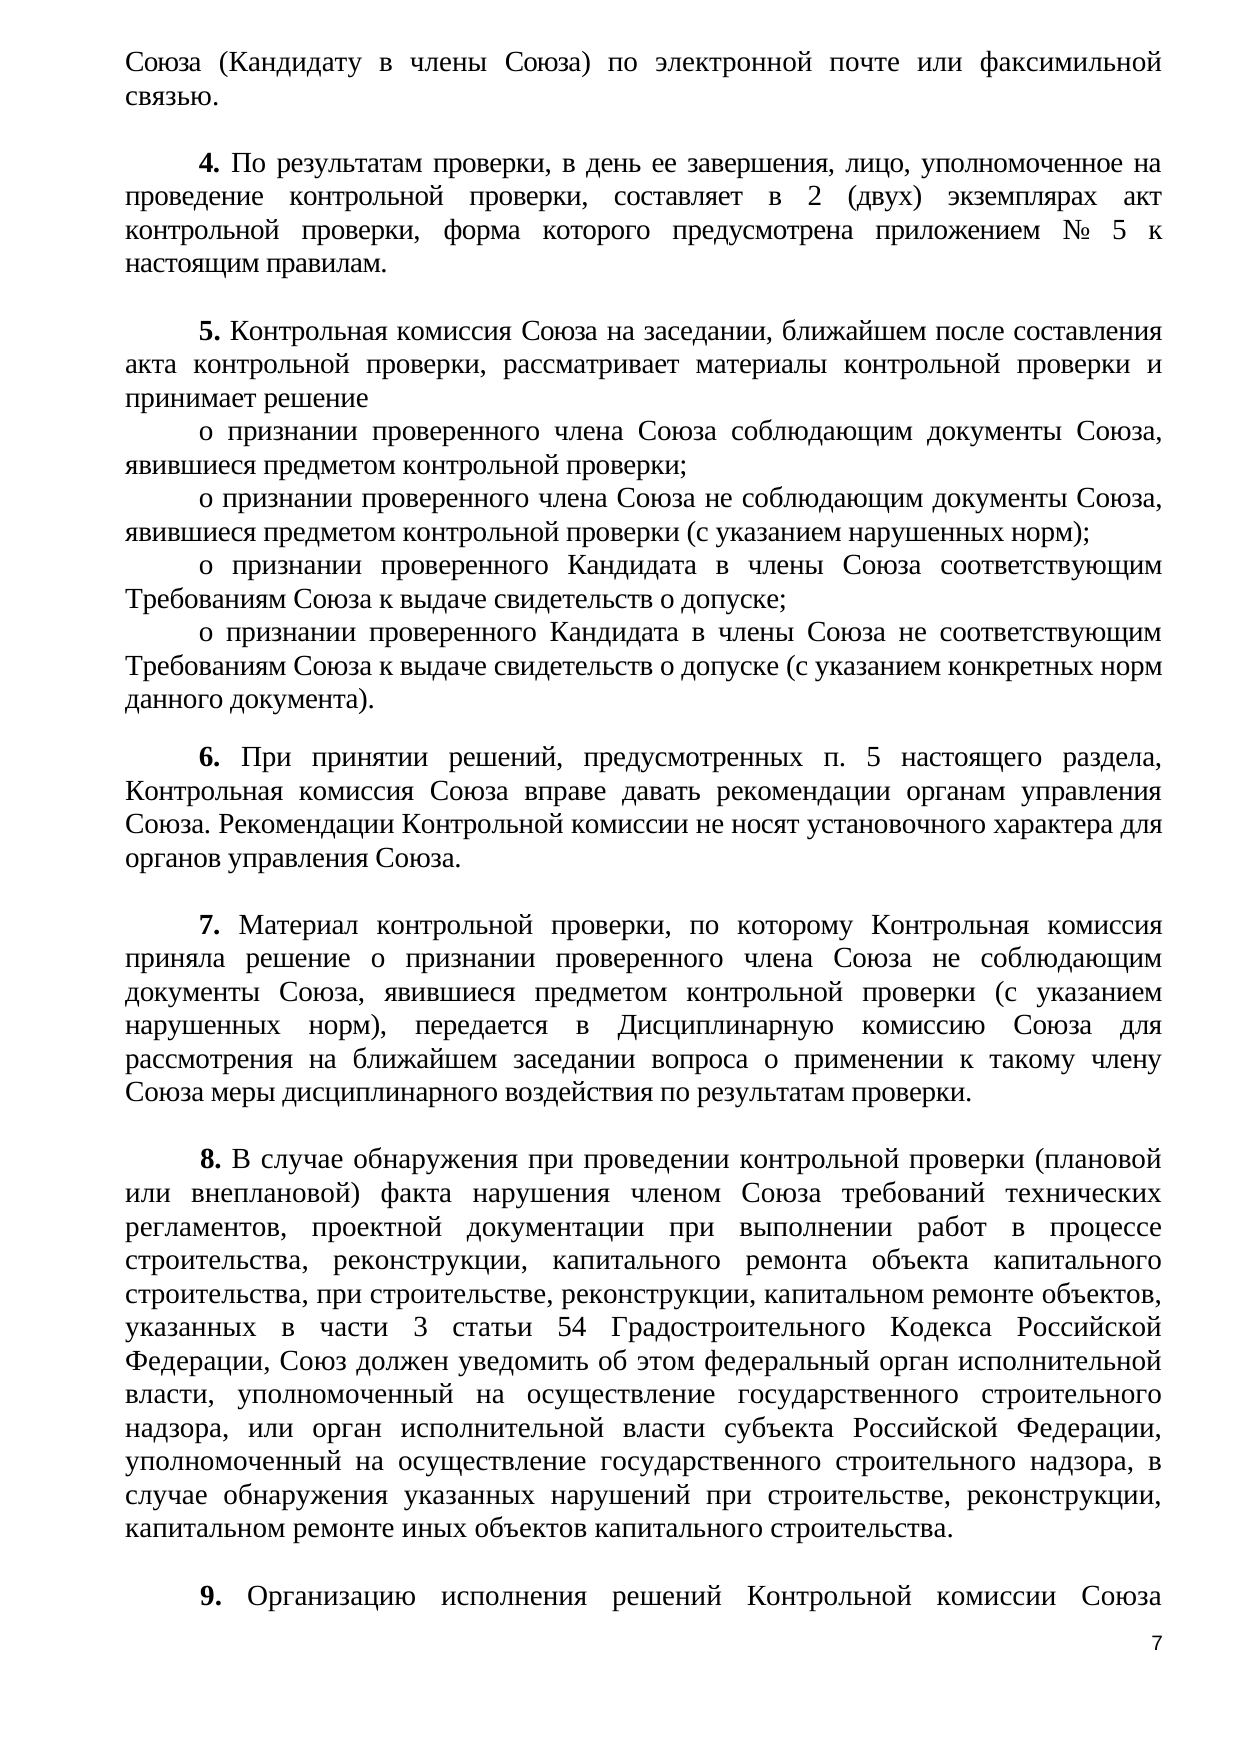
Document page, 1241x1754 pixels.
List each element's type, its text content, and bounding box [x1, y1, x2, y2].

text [125, 1578, 1163, 1611]
text о признании проверенного члена Союза соблюдающим документы Союза, явившиеся предметом контрольной проверки; [125, 413, 1163, 480]
text 6. При принятии решений, предусмотренных п. 5 настоящего раздела, Контрольная комиссия Союза вправе давать рекомендации органам управления Союза. Рекомендации Контрольной комиссии не носят установочного характера для органов управления Союза. [125, 739, 1163, 873]
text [125, 44, 1163, 111]
text о признании проверенного члена Союза не соблюдающим документы Союза, явившиеся предметом контрольной проверки (с указанием нарушенных норм); [125, 480, 1163, 547]
text 8. В случае обнаружения при проведении контрольной проверки (плановой или внеплановой) факта нарушения членом Союза требований технических регламентов, проектной документации при выполнении работ в процессе строительства, реконструкции, капитального ремонта объекта капитального строительства, при строительстве, реконструкции, капитальном ремонте объектов, указанных в части 3 статьи 54 Градостроительного Кодекса Российской Федерации, Союз должен уведомить об этом федеральный орган исполнительной власти, уполномоченный на осуществление государственного строительного надзора, или орган исполнительной власти субъекта Российской Федерации, уполномоченный на осуществление государственного строительного надзора, в случае обнаружения указанных нарушений при строительстве, реконструкции, капитальном ремонте иных объектов капитального строительства. [125, 1142, 1163, 1544]
text 5. Контрольная комиссия Союза на заседании, ближайшем после составления акта контрольной проверки, рассматривает материалы контрольной проверки и принимает решение [125, 313, 1163, 413]
text о признании проверенного Кандидата в члены Союза не соответствующим Требованиям Союза к выдаче свидетельств о допуске (с указанием конкретных норм данного документа). [125, 614, 1163, 715]
text о признании проверенного Кандидата в члены Союза соответствующим Требованиям Союза к выдаче свидетельств о допуске; [125, 547, 1163, 614]
text 4. По результатам проверки, в день ее завершения, лицо, уполномоченное на проведение контрольной проверки, составляет в 2 (двух) экземплярах акт контрольной проверки, форма которого предусмотрена приложением № 5 к настоящим правилам. [125, 145, 1163, 279]
text 7. Материал контрольной проверки, по которому Контрольная комиссия приняла решение о признании проверенного члена Союза не соблюдающим документы Союза, явившиеся предметом контрольной проверки (с указанием нарушенных норм), передается в Дисциплинарную комиссию Союза для рассмотрения на ближайшем заседании вопроса о применении к такому члену Союза меры дисциплинарного воздействия по результатам проверки. [125, 907, 1163, 1108]
